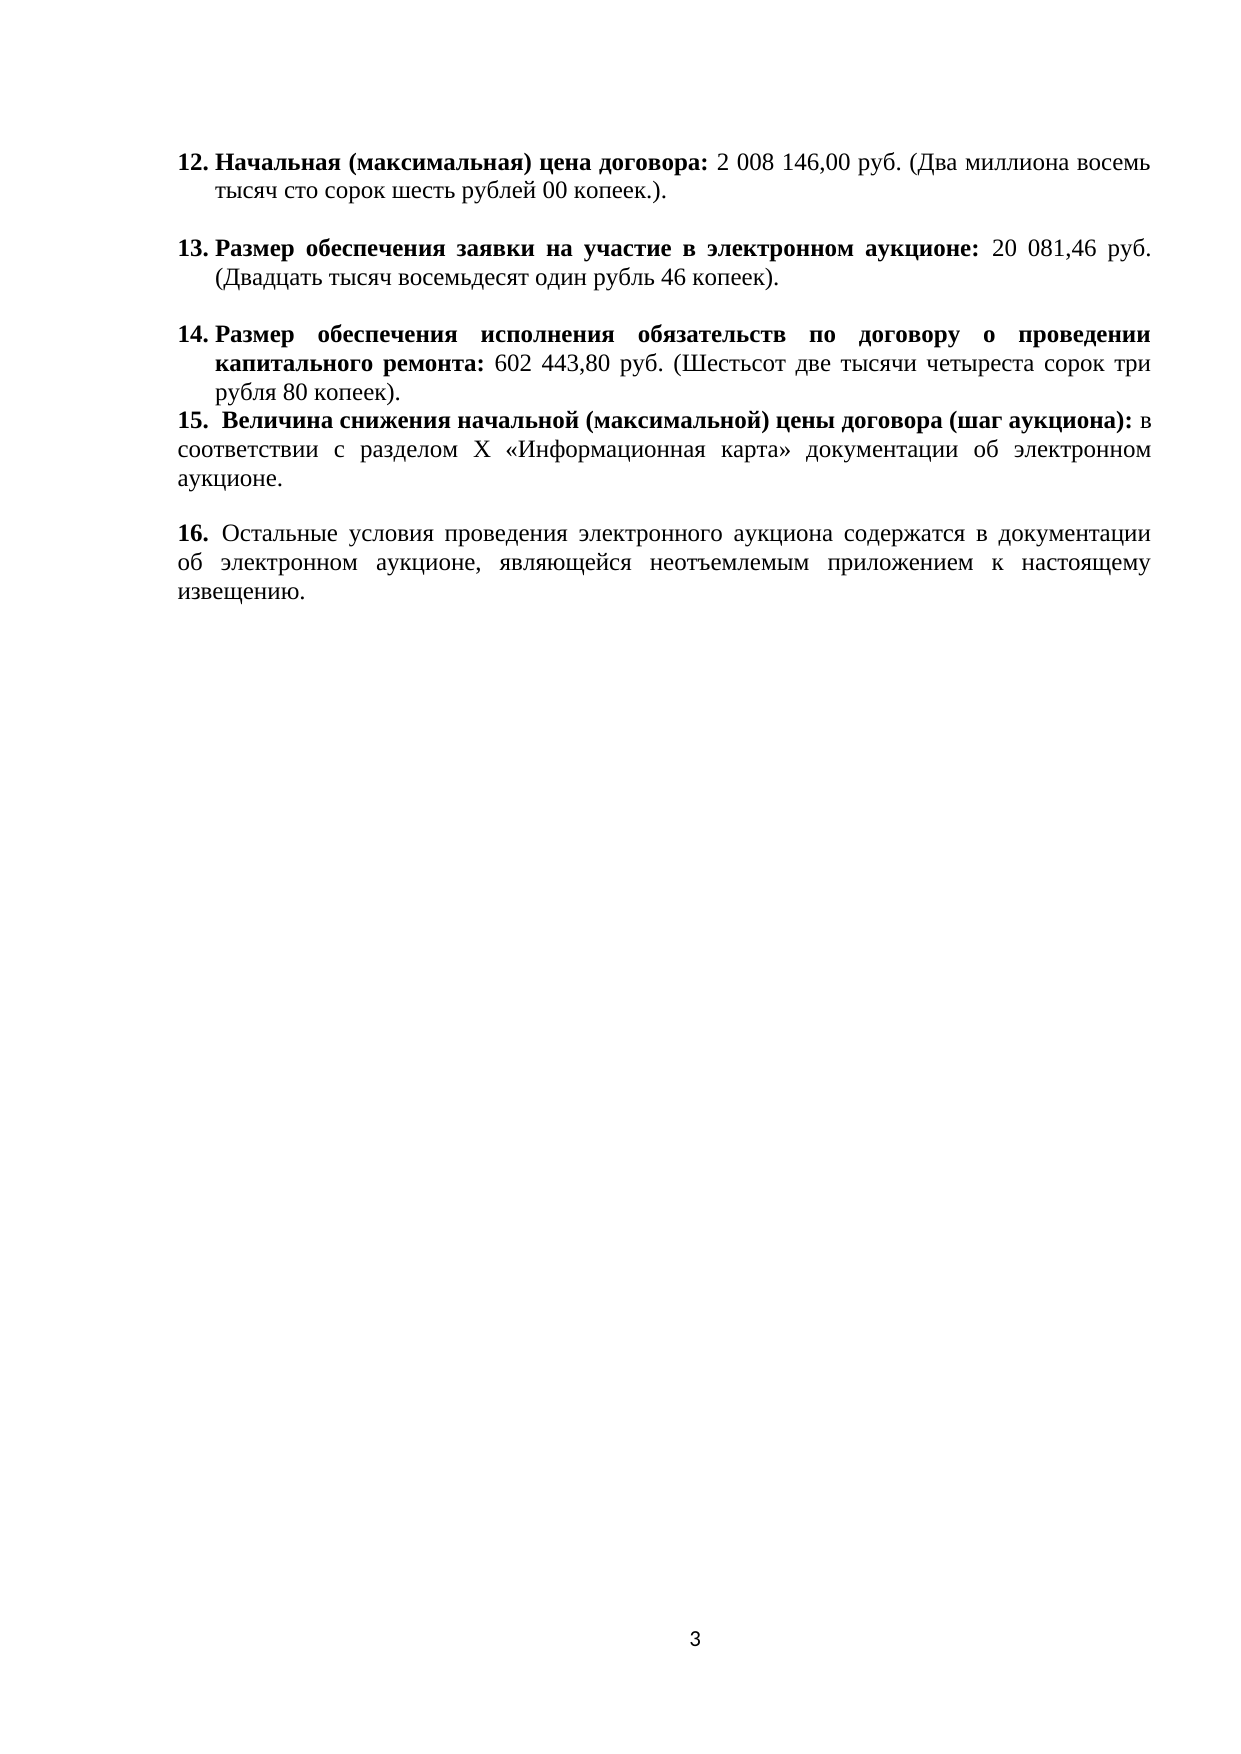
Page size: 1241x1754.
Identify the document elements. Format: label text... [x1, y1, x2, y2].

list Величина снижения начальной (максимальной) цены договора (шаг аукциона): в соответствии с разделом X «Информационная карта» документации об электронном аукционе. [177, 406, 1151, 492]
list Размер обеспечения заявки на участие в электронном аукционе: 20 081,46 руб. (Двадцать тысяч восемьдесят один рубль 46 копеек). [177, 233, 1151, 291]
list Размер обеспечения исполнения обязательств по договору о проведении капитального ремонта: 602 443,80 руб. (Шестьсот две тысячи четыреста сорок три рубля 80 копеек). [177, 319, 1151, 406]
list Остальные условия проведения электронного аукциона содержатся в документации об электронном аукционе, являющейся неотъемлемым приложением к настоящему извещению. [177, 518, 1151, 605]
list Начальная (максимальная) цена договора: 2 008 146,00 руб. (Два миллиона восемь тысяч сто сорок шесть рублей 00 копеек.). [177, 147, 1151, 204]
